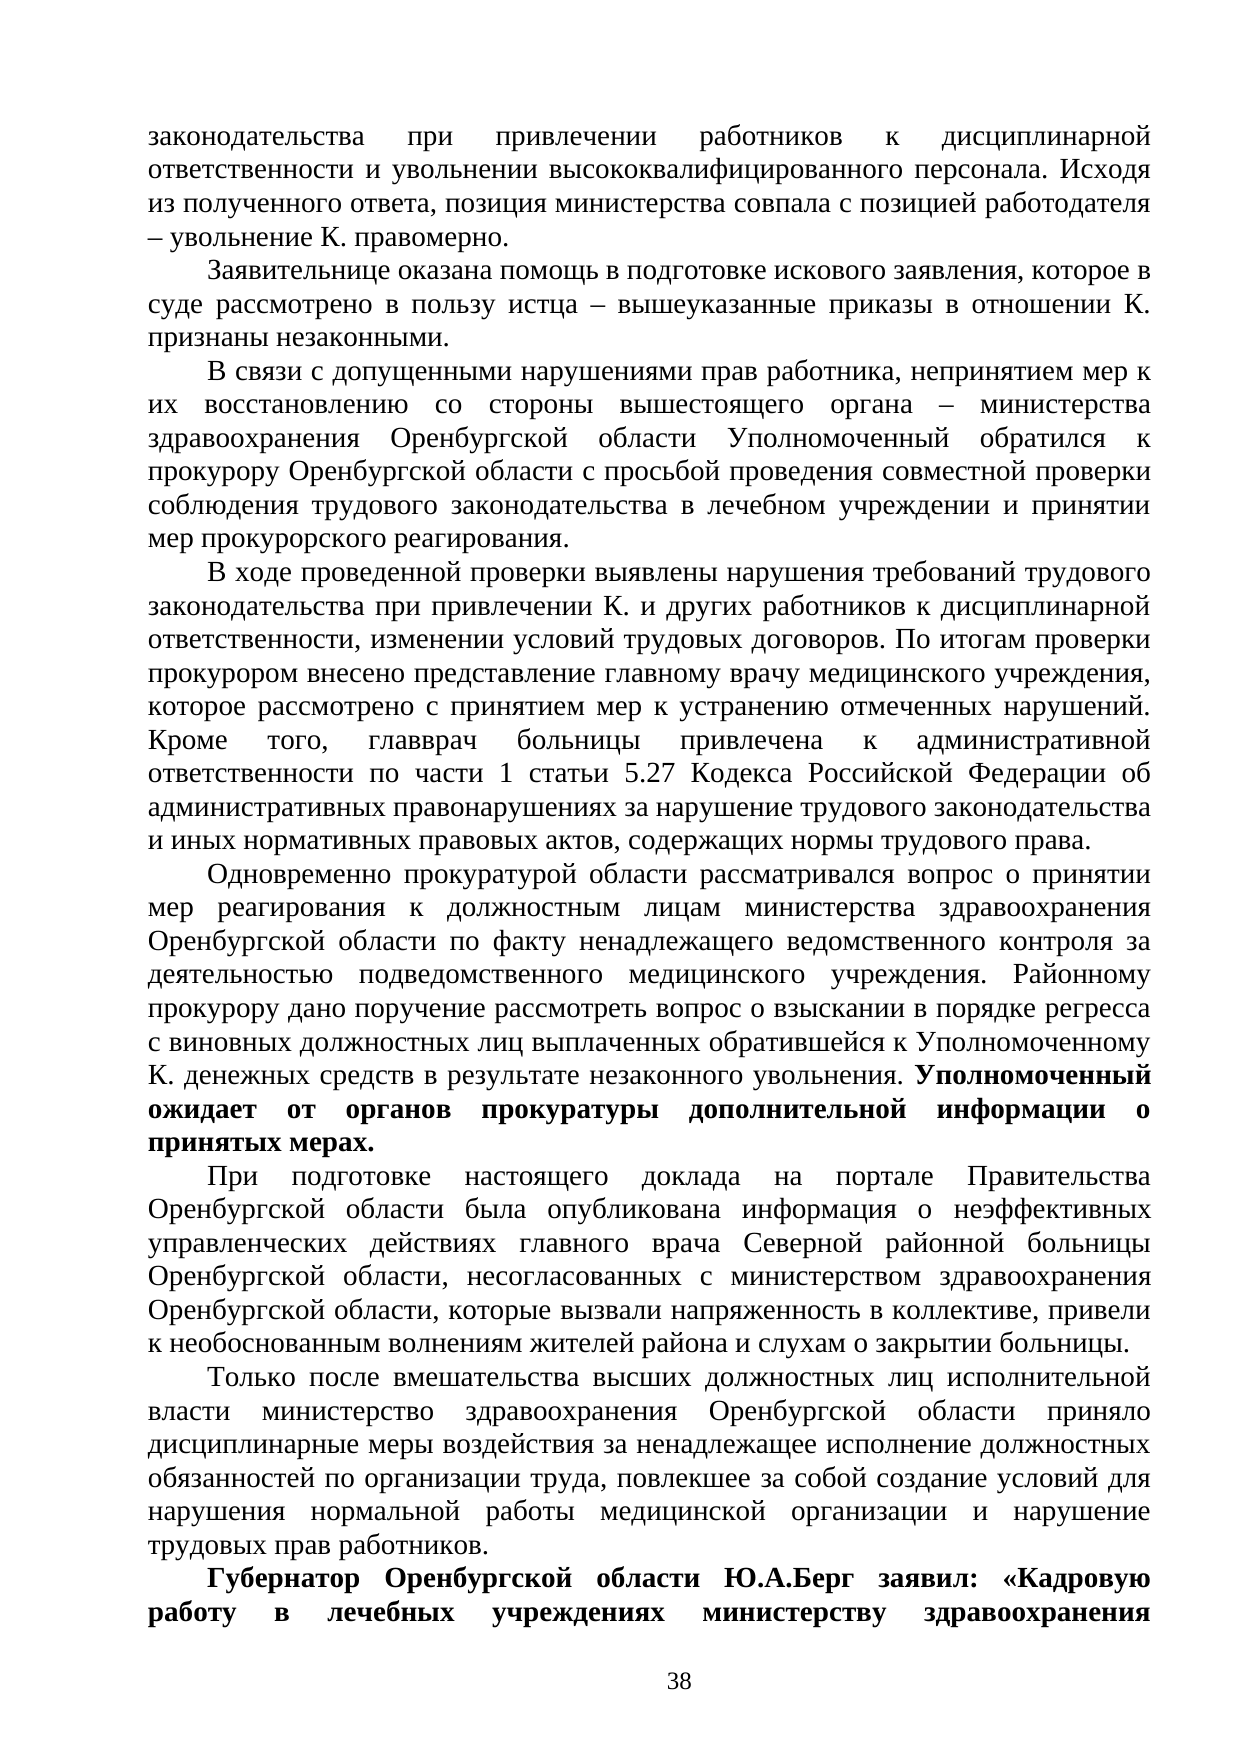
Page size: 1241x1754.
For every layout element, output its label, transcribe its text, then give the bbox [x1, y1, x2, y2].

text Только после вмешательства высших должностных лиц исполнительной власти министерство здравоохранения Оренбургской области приняло дисциплинарные меры воздействия за ненадлежащее исполнение должностных обязанностей по организации труда, повлекшее за собой создание условий для нарушения нормальной работы медицинской организации и нарушение трудовых прав работников. [148, 1359, 1152, 1560]
text Одновременно прокуратурой области рассматривался вопрос о принятии мер реагирования к должностным лицам министерства здравоохранения Оренбургской области по факту ненадлежащего ведомственного контроля за деятельностью подведомственного медицинского учреждения. Районному прокурору дано поручение рассмотреть вопрос о взыскании в порядке регресса с виновных должностных лиц выплаченных обратившейся к Уполномоченному К. денежных средств в результате незаконного увольнения. Уполномоченный ожидает от органов прокуратуры дополнительной информации о принятых мерах. [148, 856, 1152, 1158]
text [148, 1560, 1152, 1627]
text В связи с допущенными нарушениями прав работника, непринятием мер к их восстановлению со стороны вышестоящего органа – министерства здравоохранения Оренбургской области Уполномоченный обратился к прокурору Оренбургской области с просьбой проведения совместной проверки соблюдения трудового законодательства в лечебном учреждении и принятии мер прокурорского реагирования. [148, 353, 1152, 554]
text При подготовке настоящего доклада на портале Правительства Оренбургской области была опубликована информация о неэффективных управленческих действиях главного врача Северной районной больницы Оренбургской области, несогласованных с министерством здравоохранения Оренбургской области, которые вызвали напряженность в коллективе, привели к необоснованным волнениям жителей района и слухам о закрытии больницы. [148, 1158, 1152, 1359]
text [148, 118, 1152, 252]
text Заявительнице оказана помощь в подготовке искового заявления, которое в суде рассмотрено в пользу истца – вышеуказанные приказы в отношении К. признаны незаконными. [148, 252, 1152, 353]
text В ходе проведенной проверки выявлены нарушения требований трудового законодательства при привлечении К. и других работников к дисциплинарной ответственности, изменении условий трудовых договоров. По итогам проверки прокурором внесено представление главному врачу медицинского учреждения, которое рассмотрено с принятием мер к устранению отмеченных нарушений. Кроме того, главврач больницы привлечена к административной ответственности по части 1 статьи 5.27 Кодекса Российской Федерации об административных правонарушениях за нарушение трудового законодательства и иных нормативных правовых актов, содержащих нормы трудового права. [148, 554, 1152, 856]
